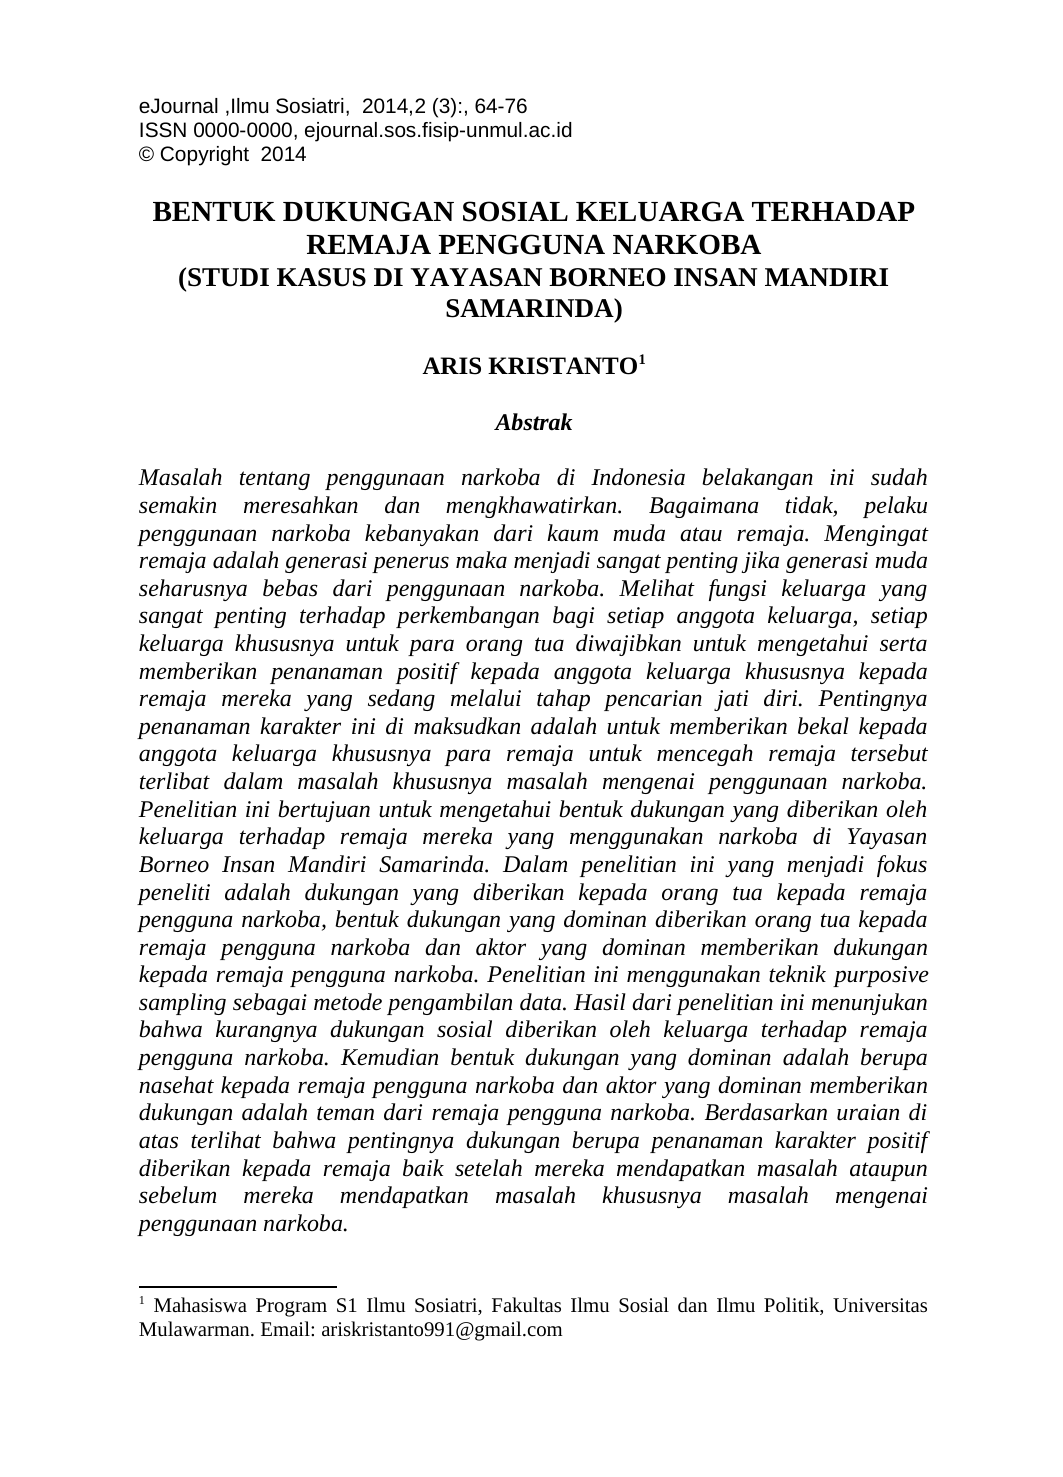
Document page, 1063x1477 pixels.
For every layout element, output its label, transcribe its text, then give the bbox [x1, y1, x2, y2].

text Masalah tentang penggunaan narkoba di Indonesia belakangan ini sudah semakin meresahkan dan mengkhawatirkan. Bagaimana tidak, pelaku penggunaan narkoba kebanyakan dari kaum muda atau remaja. Mengingat remaja adalah generasi penerus maka menjadi sangat penting jika generasi muda seharusnya bebas dari penggunaan narkoba. Melihat fungsi keluarga yang sangat penting terhadap perkembangan bagi setiap anggota keluarga, setiap keluarga khususnya untuk para orang tua diwajibkan untuk mengetahui serta memberikan penanaman positif kepada anggota keluarga khususnya kepada remaja mereka yang sedang melalui tahap pencarian jati diri. Pentingnya penanaman karakter ini di maksudkan adalah untuk memberikan bekal kepada anggota keluarga khususnya para remaja untuk mencegah remaja tersebut terlibat dalam masalah khususnya masalah mengenai penggunaan narkoba. Penelitian ini bertujuan untuk mengetahui bentuk dukungan yang diberikan oleh keluarga terhadap remaja mereka yang menggunakan narkoba di Yayasan Borneo Insan Mandiri Samarinda. Dalam penelitian ini yang menjadi fokus peneliti adalah dukungan yang diberikan kepada orang tua kepada remaja pengguna narkoba, bentuk dukungan yang dominan diberikan orang tua kepada remaja pengguna narkoba dan aktor yang dominan memberikan dukungan kepada remaja pengguna narkoba. Penelitian ini menggunakan teknik purposive sampling sebagai metode pengambilan data. Hasil dari penelitian ini menunjukan bahwa kurangnya dukungan sosial diberikan oleh keluarga terhadap remaja pengguna narkoba. Kemudian bentuk dukungan yang dominan adalah berupa nasehat kepada remaja pengguna narkoba dan aktor yang dominan memberikan dukungan adalah teman dari remaja pengguna narkoba. Berdasarkan uraian di atas terlihat bahwa pentingnya dukungan berupa penanaman karakter positif diberikan kepada remaja baik setelah mereka mendapatkan masalah ataupun sebelum mereka mendapatkan masalah khususnya masalah mengenai penggunaan narkoba. [139, 463, 929, 1236]
table_header eJournal ,Ilmu Sosiatri, 2014,2 (3):, 64-76 ISSN 0000-0000, ejournal.sos.fisip-unmul.ac.id © Copyright 2014 [128, 94, 940, 166]
text Abstrak [139, 408, 929, 436]
text (STUDI KASUS DI YAYASAN BORNEO INSAN MANDIRI SAMARINDA) [139, 261, 929, 323]
text BENTUK DUKUNGAN SOSIAL KELUARGA TERHADAP REMAJA PENGGUNA NARKOBA [139, 194, 929, 261]
text ARIS KRISTANTO [139, 351, 929, 379]
